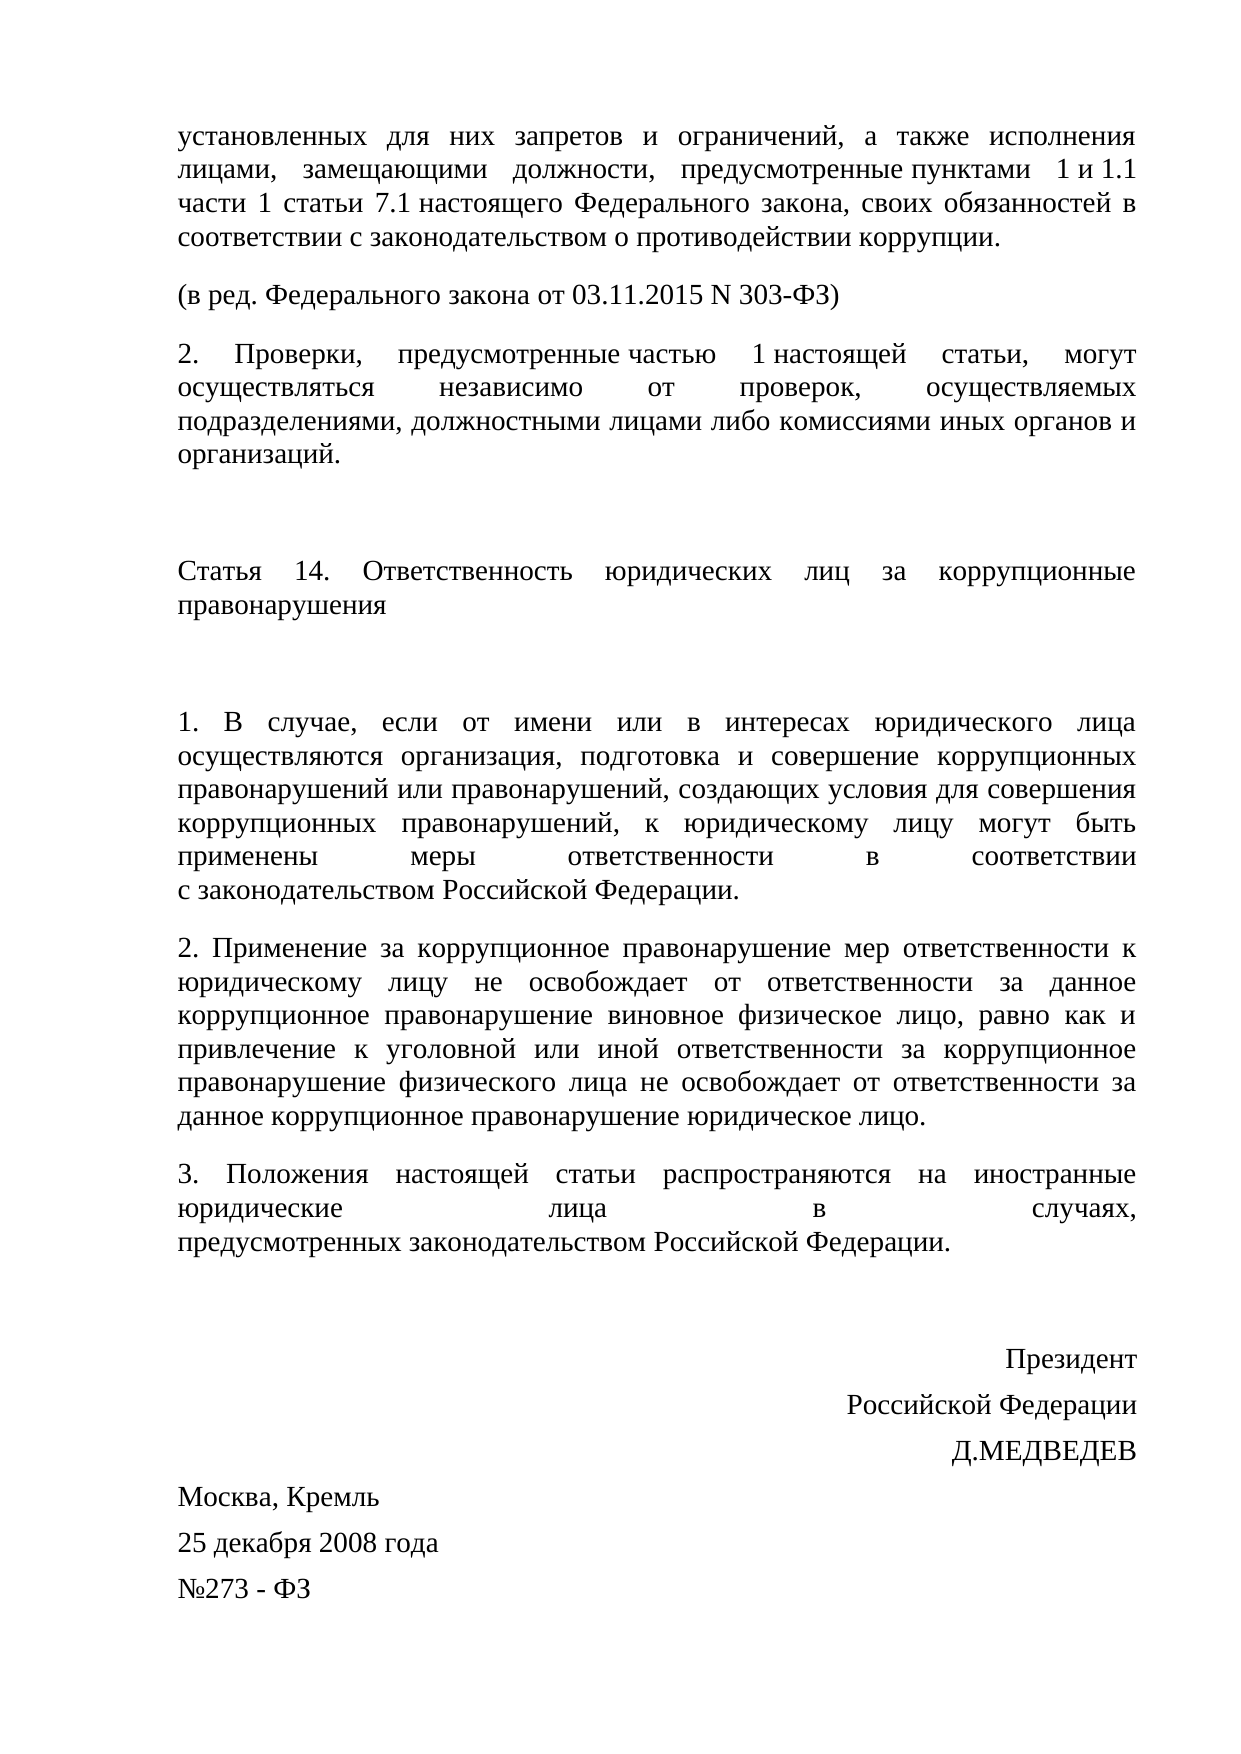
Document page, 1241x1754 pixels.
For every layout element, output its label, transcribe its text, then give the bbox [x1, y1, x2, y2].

text Д.МЕДВЕДЕВ [177, 1433, 1137, 1466]
text №273 - ФЗ [177, 1571, 1137, 1604]
text 2. Применение за коррупционное правонарушение мер ответственности к юридическому лицу не освобождает от ответственности за данное коррупционное правонарушение виновное физическое лицо, равно как и привлечение к уголовной или иной ответственности за коррупционное правонарушение физического лица не освобождает от ответственности за данное коррупционное правонарушение юридическое лицо. [177, 930, 1137, 1132]
text 2. Проверки, предусмотренные частью 1 настоящей статьи, могут осуществляться независимо от проверок, осуществляемых подразделениями, должностными лицами либо комиссиями иных органов и организаций. [177, 336, 1137, 470]
text Статья 14. Ответственность юридических лиц за коррупционные правонарушения [177, 553, 1137, 621]
text 3. Положения настоящей статьи распространяются на иностранные юридические лица в случаях, предусмотренных законодательством Российской Федерации. [177, 1157, 1137, 1257]
text (в ред. Федерального закона от 03.11.2015 N 303-ФЗ) [177, 277, 1137, 311]
text Москва, Кремль [177, 1479, 1137, 1512]
text 25 декабря 2008 года [177, 1525, 1137, 1558]
text Президент [177, 1341, 1137, 1374]
text Российской Федерации [177, 1387, 1137, 1420]
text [177, 118, 1137, 252]
text 1. В случае, если от имени или в интересах юридического лица осуществляются организация, подготовка и совершение коррупционных правонарушений или правонарушений, создающих условия для совершения коррупционных правонарушений, к юридическому лицу могут быть применены меры ответственности в соответствии с законодательством Российской Федерации. [177, 704, 1137, 905]
